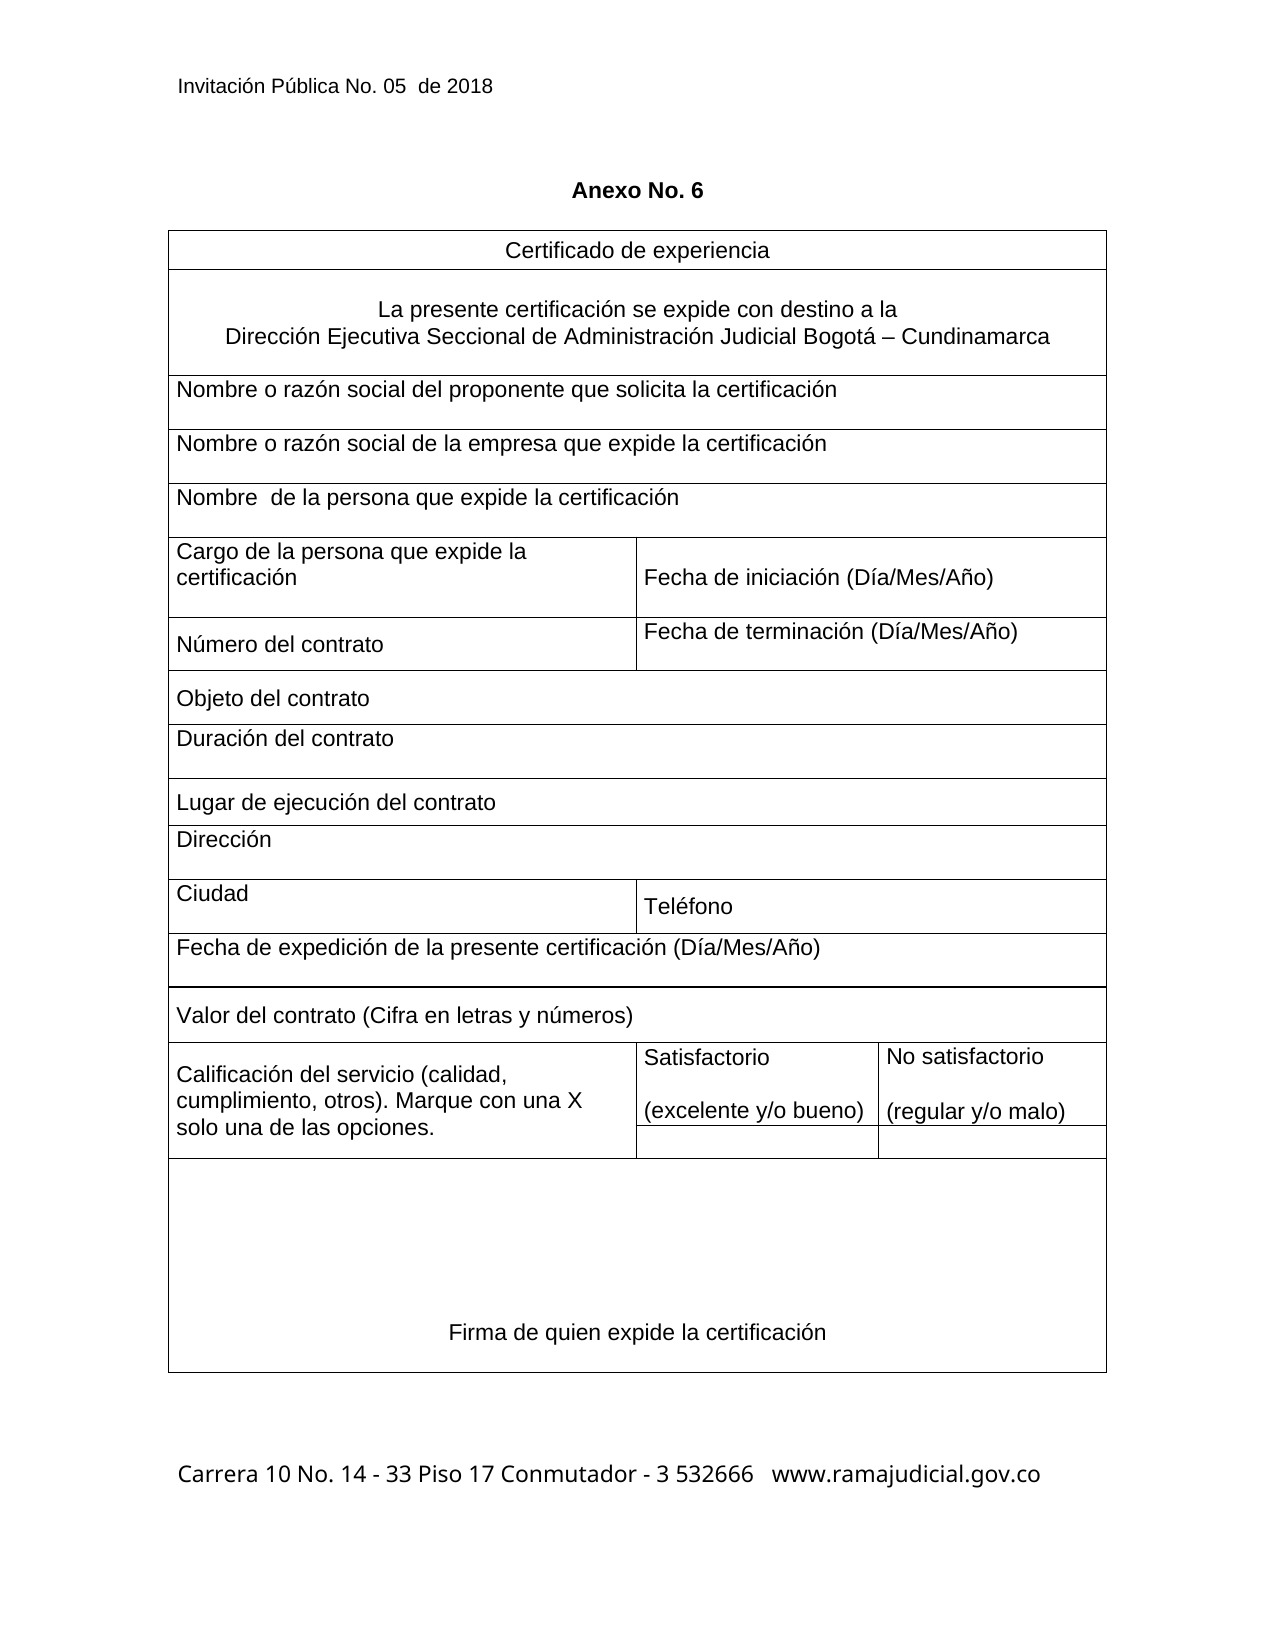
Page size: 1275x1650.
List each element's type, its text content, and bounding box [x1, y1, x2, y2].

table_cell Fecha de iniciación (Día/Mes/Año) [637, 538, 1106, 617]
table_cell Objeto del contrato [169, 671, 1106, 724]
table_cell [879, 1126, 1106, 1158]
table_cell Firma de quien expide la certificación [169, 1159, 1106, 1372]
table_cell Lugar de ejecución del contrato [169, 779, 1106, 825]
table_cell Calificación del servicio (calidad, cumplimiento, otros). Marque con una X solo una de las opciones. [169, 1043, 636, 1158]
table_cell Ciudad [169, 880, 636, 933]
table_cell Cargo de la persona que expide la certificación [169, 538, 636, 617]
table_cell Fecha de expedición de la presente certificación (Día/Mes/Año) [169, 934, 1106, 986]
table_cell Teléfono [637, 880, 1106, 933]
table_cell No satisfactorio (regular y/o malo) [879, 1043, 1106, 1124]
table_cell Dirección [169, 826, 1106, 879]
table_cell [637, 1126, 878, 1158]
table_header Certificado de experiencia [169, 231, 1106, 269]
table_cell Número del contrato [169, 618, 636, 670]
table_cell Duración del contrato [169, 725, 1106, 778]
table_cell Nombre de la persona que expide la certificación [169, 484, 1106, 537]
table_cell Valor del contrato (Cifra en letras y números) [169, 988, 1106, 1042]
table_cell Fecha de terminación (Día/Mes/Año) [637, 618, 1106, 670]
table_cell La presente certificación se expide con destino a la Dirección Ejecutiva Seccional de Administración Judicial Bogotá – Cundinamarca [169, 270, 1106, 375]
table_cell Nombre o razón social del proponente que solicita la certificación [169, 376, 1106, 429]
text Anexo No. 6 [177, 177, 1098, 203]
table_cell Satisfactorio (excelente y/o bueno) [637, 1043, 878, 1124]
table_cell Nombre o razón social de la empresa que expide la certificación [169, 430, 1106, 483]
